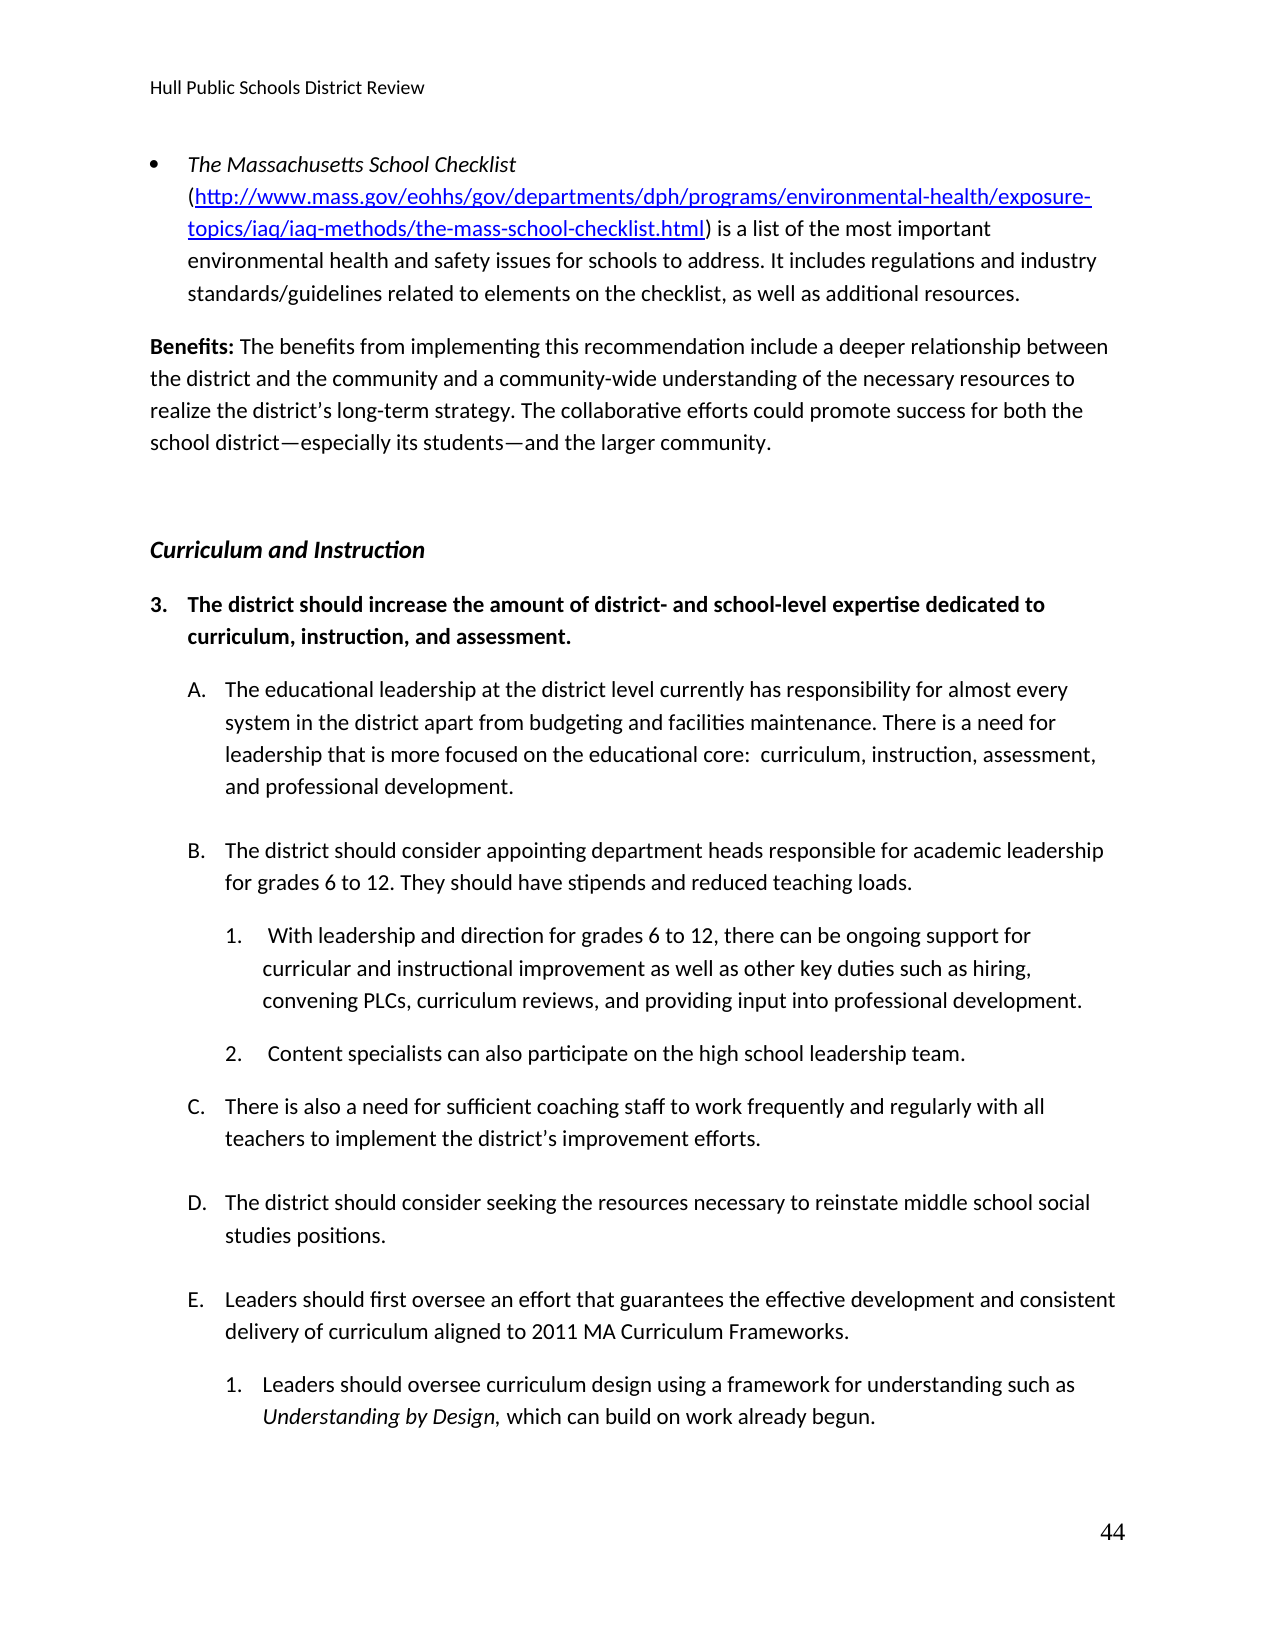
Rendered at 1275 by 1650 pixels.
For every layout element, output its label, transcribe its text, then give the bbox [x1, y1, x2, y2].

list The district should consider seeking the resources necessary to reinstate middle school social studies positions. [187, 1188, 1125, 1249]
list Leaders should first oversee an effort that guarantees the effective development and consistent delivery of curriculum aligned to 2011 MA Curriculum Frameworks. [187, 1285, 1125, 1345]
list The Massachusetts School Checklist (http://www.mass.gov/eohhs/gov/departments/dph/programs/environmental-health/exposure-topics/iaq/iaq-methods/the-mass-school-checklist.html) is a list of the most important environmental health and safety issues for schools to address. It includes regulations and industry standards/guidelines related to elements on the checklist, as well as additional resources. [150, 150, 1125, 307]
text 1. With leadership and direction for grades 6 to 12, there can be ongoing support for curricular and instructional improvement as well as other key duties such as hiring, convening PLCs, curriculum reviews, and providing input into professional development. [225, 922, 1125, 1014]
text 1. Leaders should oversee curriculum design using a framework for understanding such as Understanding by Design, which can build on work already begun. [225, 1370, 1125, 1431]
text Benefits: The benefits from implementing this recommendation include a deeper relationship between the district and the community and a community-wide understanding of the necessary resources to realize the district’s long-term strategy. The collaborative efforts could promote success for both the school district—especially its students—and the larger community. [150, 332, 1125, 456]
text 3. The district should increase the amount of district- and school-level expertise dedicated to curriculum, instruction, and assessment. [150, 590, 1125, 650]
text 2. Content specialists can also participate on the high school leadership team. [225, 1039, 1125, 1067]
list The educational leadership at the district level currently has responsibility for almost every system in the district apart from budgeting and facilities maintenance. There is a need for leadership that is more focused on the educational core: curriculum, instruction, assessment, and professional development. [187, 675, 1125, 800]
text Curriculum and Instruction [150, 534, 1125, 565]
list The district should consider appointing department heads responsible for academic leadership for grades 6 to 12. They should have stipends and reduced teaching loads. [187, 836, 1125, 897]
list There is also a need for sufficient coaching staff to work frequently and regularly with all teachers to implement the district’s improvement efforts. [187, 1092, 1125, 1152]
